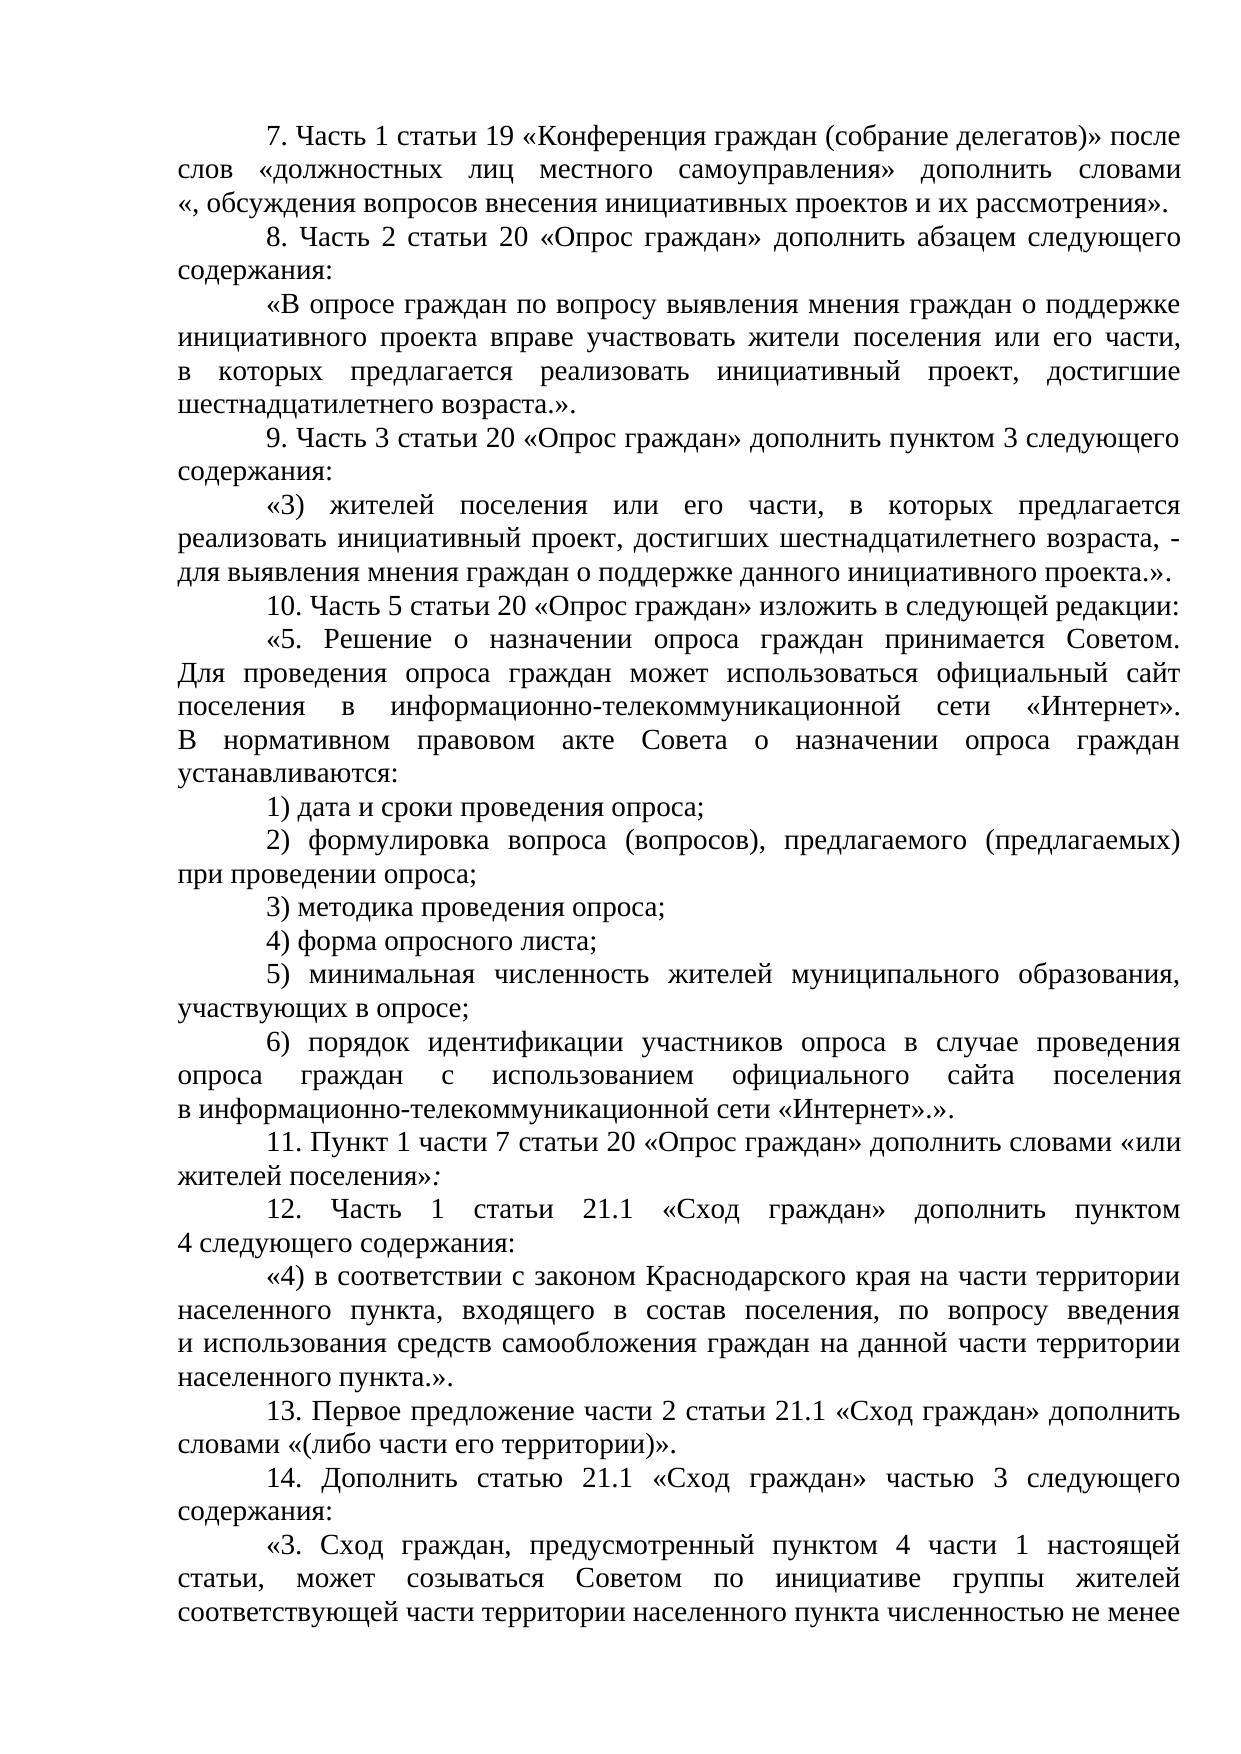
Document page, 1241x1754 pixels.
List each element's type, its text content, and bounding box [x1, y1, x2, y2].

text «4) в соответствии с законом Краснодарского края на части территории населенного пункта, входящего в состав поселения, по вопросу введения и использования средств самообложения граждан на данной части территории населенного пункта.». [177, 1258, 1181, 1393]
text «3) жителей поселения или его части, в которых предлагается реализовать инициативный проект, достигших шестнадцатилетнего возраста, - для выявления мнения граждан о поддержке данного инициативного проекта.». [177, 487, 1181, 588]
text 3) методика проведения опроса; [177, 889, 1181, 923]
text 5) минимальная численность жителей муниципального образования, участвующих в опросе; [177, 957, 1181, 1024]
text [177, 1527, 1181, 1627]
text «В опросе граждан по вопросу выявления мнения граждан о поддержке инициативного проекта вправе участвовать жители поселения или его части, в которых предлагается реализовать инициативный проект, достигшие шестнадцатилетнего возраста.». [177, 286, 1181, 420]
text 14. Дополнить статью 21.1 «Сход граждан» частью 3 следующего содержания: [177, 1460, 1181, 1527]
text 13. Первое предложение части 2 статьи 21.1 «Сход граждан» дополнить словами «(либо части его территории)». [177, 1393, 1181, 1460]
text 2) формулировка вопроса (вопросов), предлагаемого (предлагаемых) при проведении опроса; [177, 822, 1181, 889]
text «5. Решение о назначении опроса граждан принимается Советом. Для проведения опроса граждан может использоваться официальный сайт поселения в информационно-телекоммуникационной сети «Интернет». В нормативном правовом акте Совета о назначении опроса граждан устанавливаются: [177, 621, 1181, 789]
text 7. Часть 1 статьи 19 «Конференция граждан (собрание делегатов)» после слов «должностных лиц местного самоуправления» дополнить словами «, обсуждения вопросов внесения инициативных проектов и их рассмотрения». [177, 118, 1181, 219]
text 10. Часть 5 статьи 20 «Опрос граждан» изложить в следующей редакции: [177, 588, 1181, 621]
text 9. Часть 3 статьи 20 «Опрос граждан» дополнить пунктом 3 следующего содержания: [177, 420, 1181, 487]
text 11. Пункт 1 части 7 статьи 20 «Опрос граждан» дополнить словами «или жителей поселения»: [177, 1124, 1181, 1191]
text 8. Часть 2 статьи 20 «Опрос граждан» дополнить абзацем следующего содержания: [177, 219, 1181, 286]
text 6) порядок идентификации участников опроса в случае проведения опроса граждан с использованием официального сайта поселения в информационно-телекоммуникационной сети «Интернет».». [177, 1024, 1181, 1124]
text 1) дата и сроки проведения опроса; [177, 789, 1181, 822]
text 12. Часть 1 статьи 21.1 «Сход граждан» дополнить пунктом 4 следующего содержания: [177, 1191, 1181, 1258]
text 4) форма опросного листа; [177, 923, 1181, 957]
